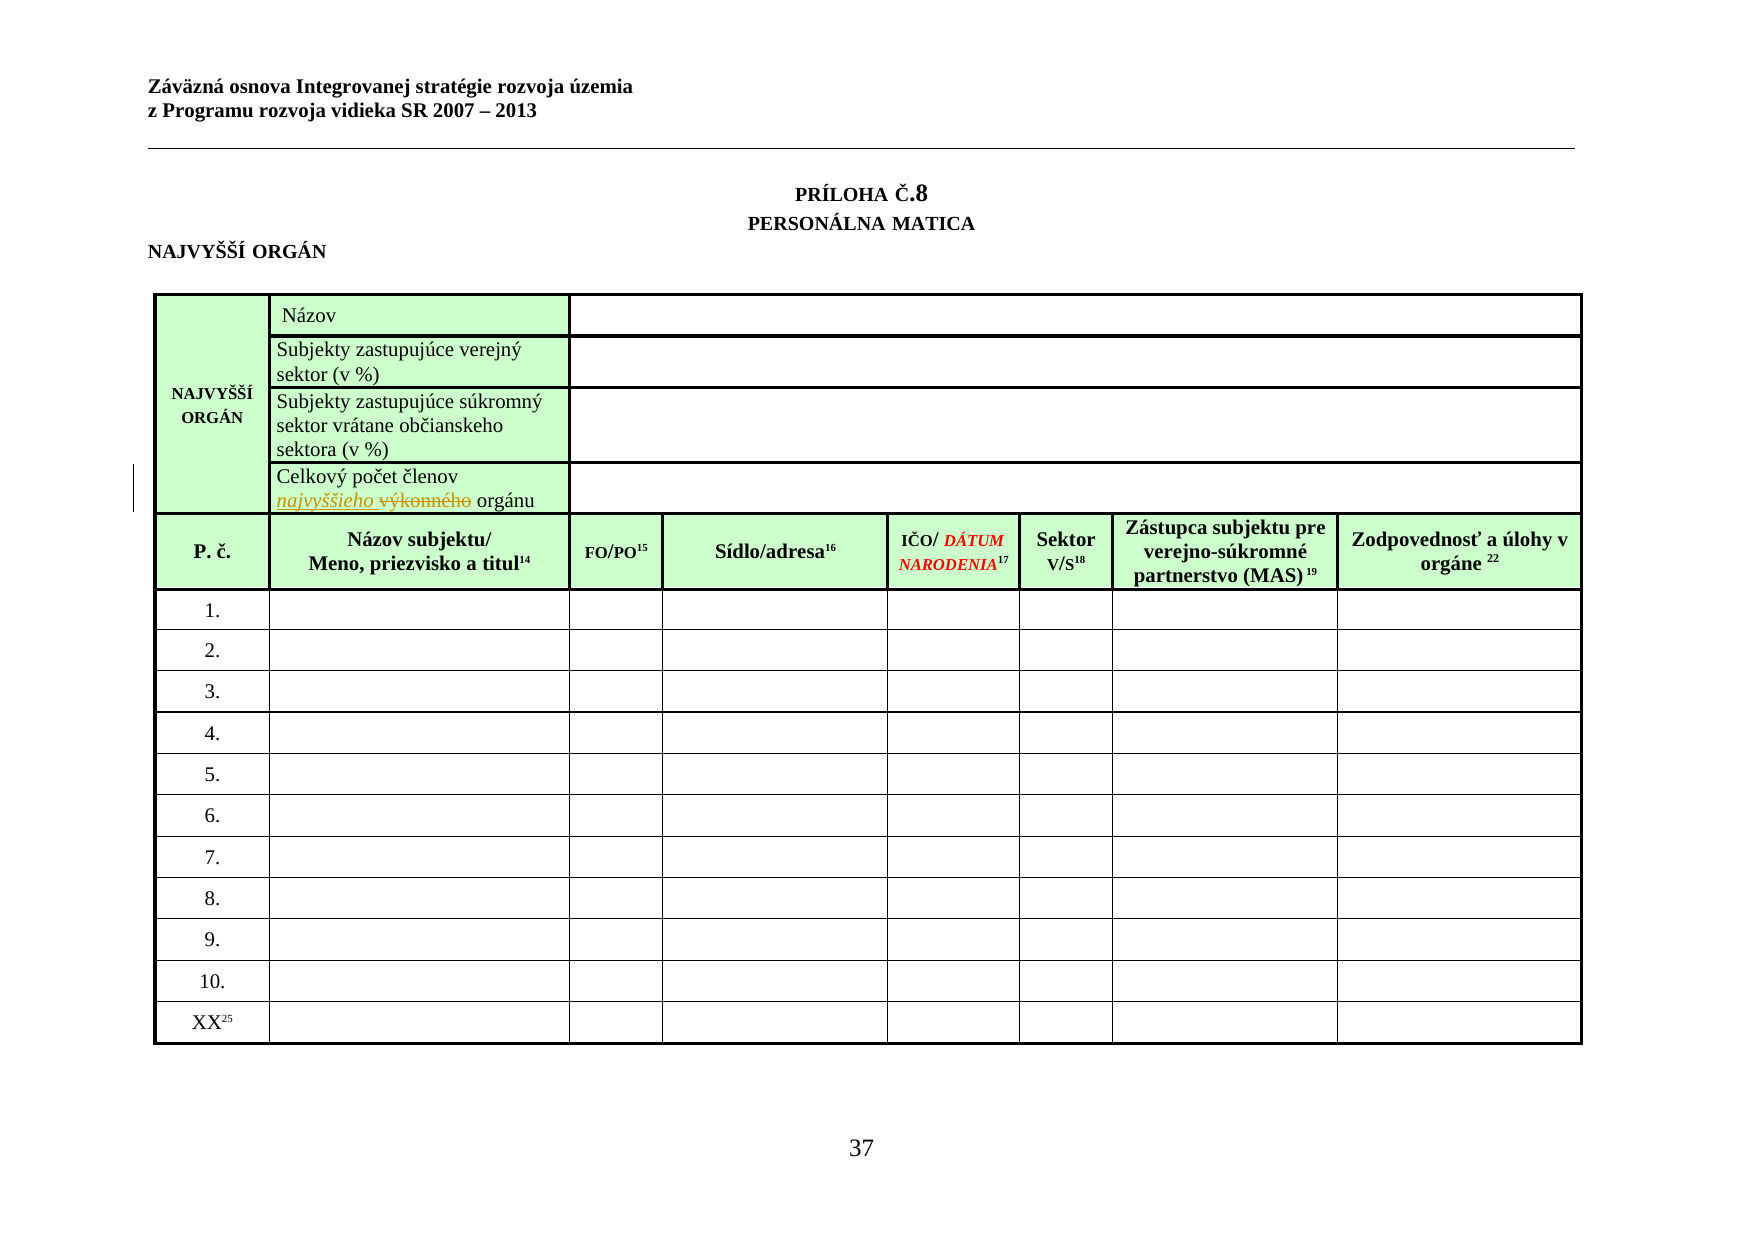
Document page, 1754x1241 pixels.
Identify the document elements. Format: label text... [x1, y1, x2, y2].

table_cell [570, 591, 662, 629]
table_cell [888, 919, 1019, 959]
subtitle personálna matica [148, 207, 1575, 235]
table_cell [663, 837, 887, 877]
table_cell [570, 630, 662, 670]
table_cell [1338, 961, 1580, 1001]
subtitle príloha č.8 [148, 178, 1575, 207]
table_cell 7. [157, 837, 269, 877]
table_header Názov [271, 296, 568, 334]
table_cell [888, 671, 1019, 711]
table_cell [1020, 837, 1112, 877]
table_cell [1020, 630, 1112, 670]
table_cell 2. [157, 630, 269, 670]
table_cell [663, 795, 887, 836]
table_cell Celkový počet členov orgánu [271, 464, 568, 512]
table_cell [270, 878, 569, 918]
table_cell [663, 713, 887, 753]
table_cell [1338, 1002, 1580, 1042]
table_cell [270, 713, 569, 753]
table_cell [1020, 713, 1112, 753]
table_cell P. č. [157, 515, 268, 587]
table_cell [1338, 754, 1580, 794]
table_cell [1113, 961, 1337, 1001]
table_cell [888, 1002, 1019, 1042]
table_cell XX25 [157, 1002, 269, 1042]
table_cell [1338, 671, 1580, 711]
table_cell [570, 795, 662, 836]
table_cell [1113, 795, 1337, 836]
table_cell [570, 671, 662, 711]
table_cell 8. [157, 878, 269, 918]
table_cell [663, 919, 887, 959]
table_cell [1113, 837, 1337, 877]
table_cell [888, 591, 1019, 629]
table_cell 1. [157, 591, 269, 629]
table_cell [1020, 961, 1112, 1001]
table_cell [570, 919, 662, 959]
table_cell [1020, 795, 1112, 836]
table_cell [1113, 754, 1337, 794]
table_cell [270, 630, 569, 670]
table_cell Sídlo/adresa16 [664, 515, 886, 587]
table_cell [570, 837, 662, 877]
table_cell [888, 878, 1019, 918]
table_cell Subjekty zastupujúce súkromný sektor vrátane občianskeho sektora (v %) [271, 389, 568, 461]
table_cell [1113, 878, 1337, 918]
table_cell [663, 961, 887, 1001]
table_cell Zástupca subjektu pre verejno-súkromné partnerstvo (MAS) 19 [1114, 515, 1336, 587]
table_cell [1113, 671, 1337, 711]
table_cell 10. [157, 961, 269, 1001]
table_cell [1113, 591, 1337, 629]
table_cell Zodpovednosť a úlohy v orgáne [1339, 515, 1580, 587]
table_cell Názov subjektu/ Meno, priezvisko a titul14 [271, 515, 568, 587]
table_cell Sektor v/s18 [1021, 515, 1111, 587]
table_cell [1020, 878, 1112, 918]
table_cell [1338, 795, 1580, 836]
table_cell fo/po15 [571, 515, 661, 587]
table_header [571, 296, 1580, 334]
table_cell [570, 754, 662, 794]
table_cell [888, 713, 1019, 753]
table_cell [570, 878, 662, 918]
table_cell [663, 671, 887, 711]
table_cell 4. [157, 713, 269, 753]
table_cell Subjekty zastupujúce verejný sektor (v %) [271, 338, 568, 386]
table_cell [270, 754, 569, 794]
table_cell [888, 630, 1019, 670]
table_cell 5. [157, 754, 269, 794]
table_cell [888, 754, 1019, 794]
table_cell [571, 338, 1580, 386]
table_cell [570, 713, 662, 753]
table_cell 6. [157, 795, 269, 836]
table_cell [1338, 630, 1580, 670]
table_cell [1338, 713, 1580, 753]
table_cell 9. [157, 919, 269, 959]
table_cell [270, 795, 569, 836]
table_cell [270, 919, 569, 959]
table_cell [663, 878, 887, 918]
table_cell [1338, 919, 1580, 959]
table_cell [1113, 919, 1337, 959]
table_cell ičo/ dátum narodenia17 [889, 515, 1018, 587]
table_cell [663, 754, 887, 794]
table_cell [270, 837, 569, 877]
table_cell [571, 389, 1580, 461]
table_cell [570, 961, 662, 1001]
table_cell [1020, 591, 1112, 629]
table_cell [270, 591, 569, 629]
table_cell [1020, 671, 1112, 711]
table_cell [571, 464, 1580, 512]
table_header najvyšší orgán [157, 296, 268, 512]
table_cell [888, 961, 1019, 1001]
table_cell [270, 1002, 569, 1042]
text najvyšší orgán [148, 235, 1575, 264]
table_cell [1113, 713, 1337, 753]
table_cell [1338, 837, 1580, 877]
table_cell 3. [157, 671, 269, 711]
table_cell [888, 837, 1019, 877]
table_cell [1338, 878, 1580, 918]
table_cell [1020, 754, 1112, 794]
table_cell [663, 1002, 887, 1042]
table_cell [663, 630, 887, 670]
table_cell [1020, 919, 1112, 959]
table_cell [270, 671, 569, 711]
table_cell [570, 1002, 662, 1042]
table_cell [663, 591, 887, 629]
table_cell [270, 961, 569, 1001]
table_cell [1113, 1002, 1337, 1042]
table_cell [1020, 1002, 1112, 1042]
table_cell [1338, 591, 1580, 629]
table_cell [888, 795, 1019, 836]
table_cell [1113, 630, 1337, 670]
